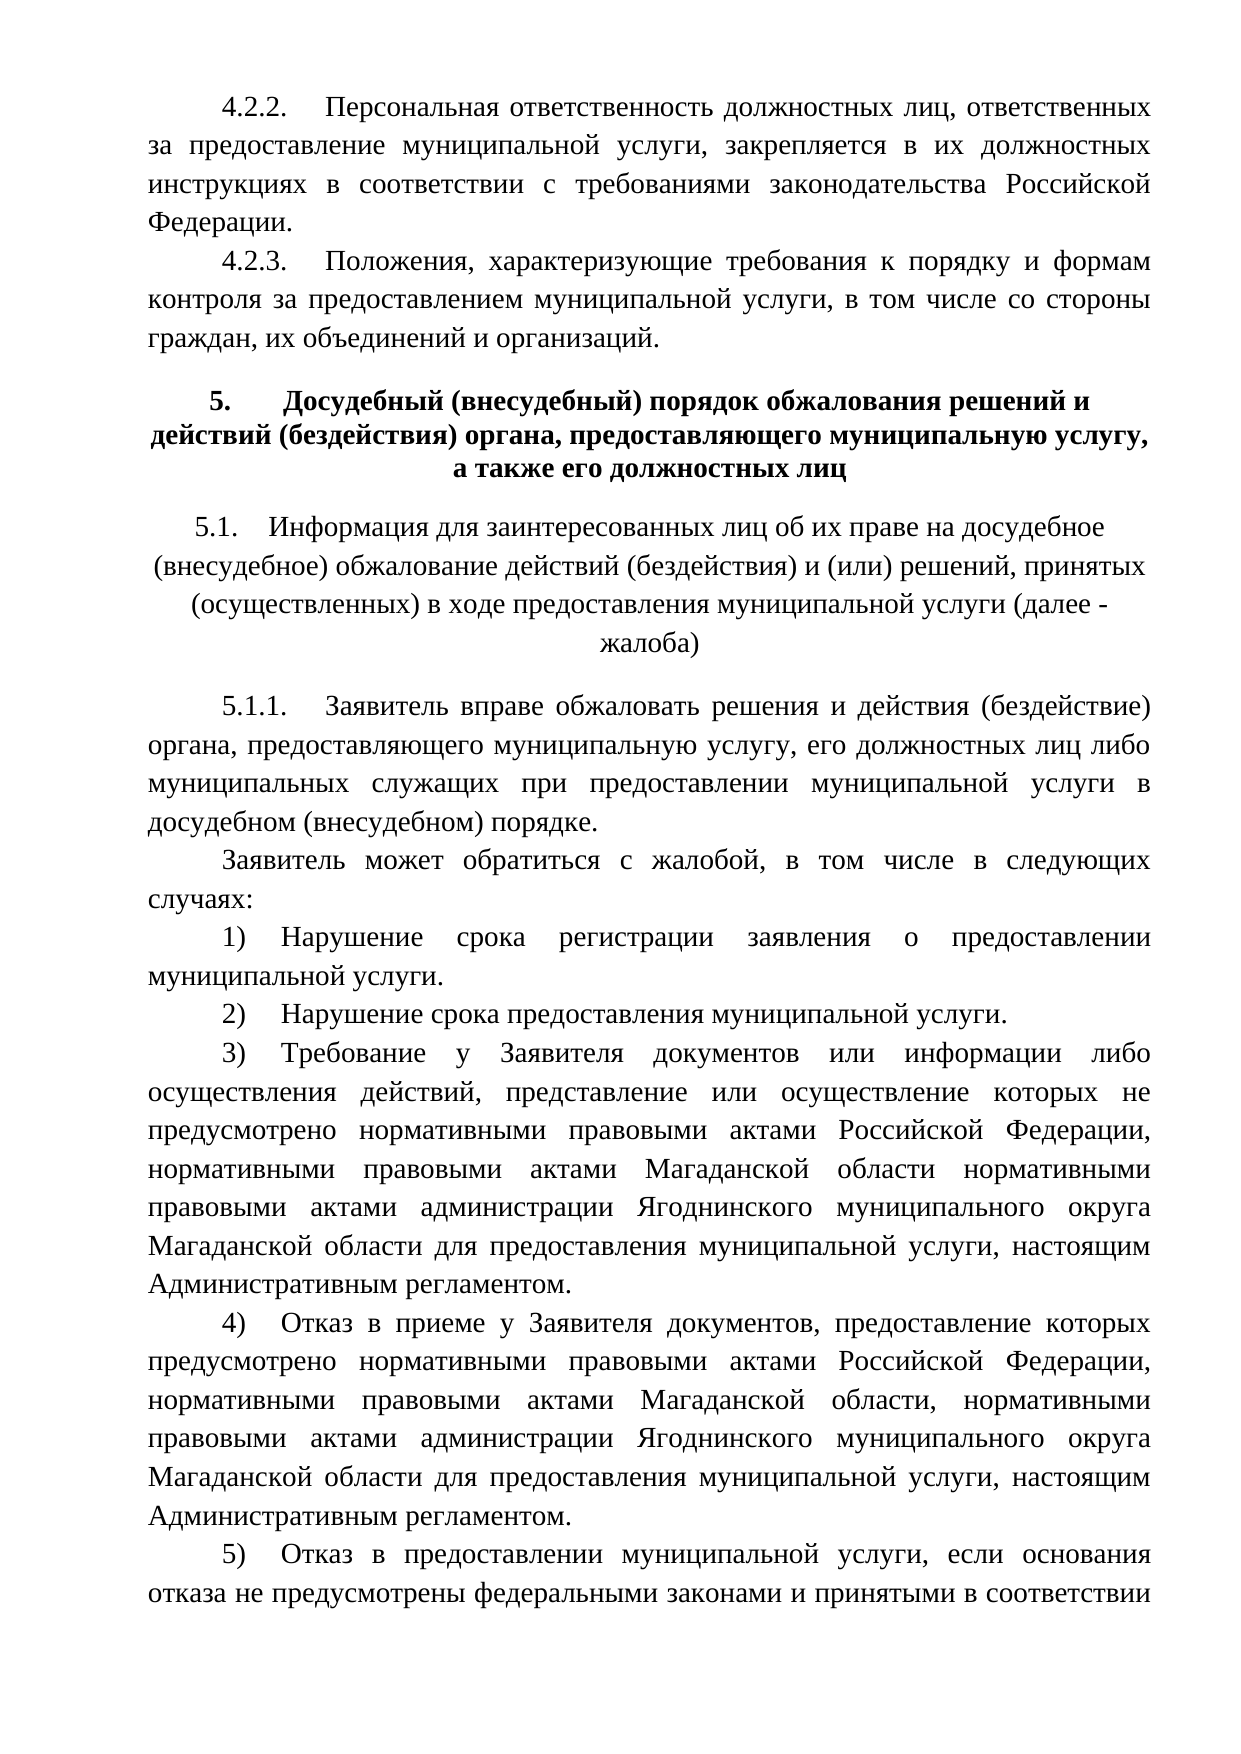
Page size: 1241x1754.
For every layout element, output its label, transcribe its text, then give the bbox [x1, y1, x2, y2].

subtitle Заявитель вправе обжаловать решения и действия (бездействие) органа, предоставляющего муниципальную услугу, его должностных лиц либо муниципальных служащих при предоставлении муниципальной услуги в досудебном (внесудебном) порядке. [148, 688, 1152, 837]
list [148, 1536, 1152, 1608]
subtitle Информация для заинтересованных лиц об их праве на досудебное (внесудебное) обжалование действий (бездействия) и (или) решений, принятых (осуществленных) в ходе предоставления муниципальной услуги (далее - жалоба) [148, 509, 1152, 658]
list Отказ в приеме у Заявителя документов, предоставление которых предусмотрено нормативными правовыми актами Российской Федерации, нормативными правовыми актами Магаданской области, нормативными правовыми актами администрации Ягоднинского муниципального округа Магаданской области для предоставления муниципальной услуги, настоящим Административным регламентом. [148, 1305, 1152, 1531]
subtitle Положения, характеризующие требования к порядку и формам контроля за предоставлением муниципальной услуги, в том числе со стороны граждан, их объединений и организаций. [148, 243, 1152, 353]
subtitle Досудебный (внесудебный) порядок обжалования решений и действий (бездействия) органа, предоставляющего муниципальную услугу, а также его должностных лиц [148, 383, 1152, 484]
list Нарушение срока регистрации заявления о предоставлении муниципальной услуги. [148, 919, 1152, 992]
text Заявитель может обратиться с жалобой, в том числе в следующих случаях: [148, 842, 1152, 914]
subtitle Персональная ответственность должностных лиц, ответственных за предоставление муниципальной услуги, закрепляется в их должностных инструкциях в соответствии с требованиями законодательства Российской Федерации. [148, 89, 1152, 238]
list Нарушение срока предоставления муниципальной услуги. [148, 997, 1152, 1030]
list Требование у Заявителя документов или информации либо осуществления действий, представление или осуществление которых не предусмотрено нормативными правовыми актами Российской Федерации, нормативными правовыми актами Магаданской области нормативными правовыми актами администрации Ягоднинского муниципального округа Магаданской области для предоставления муниципальной услуги, настоящим Административным регламентом. [148, 1035, 1152, 1300]
